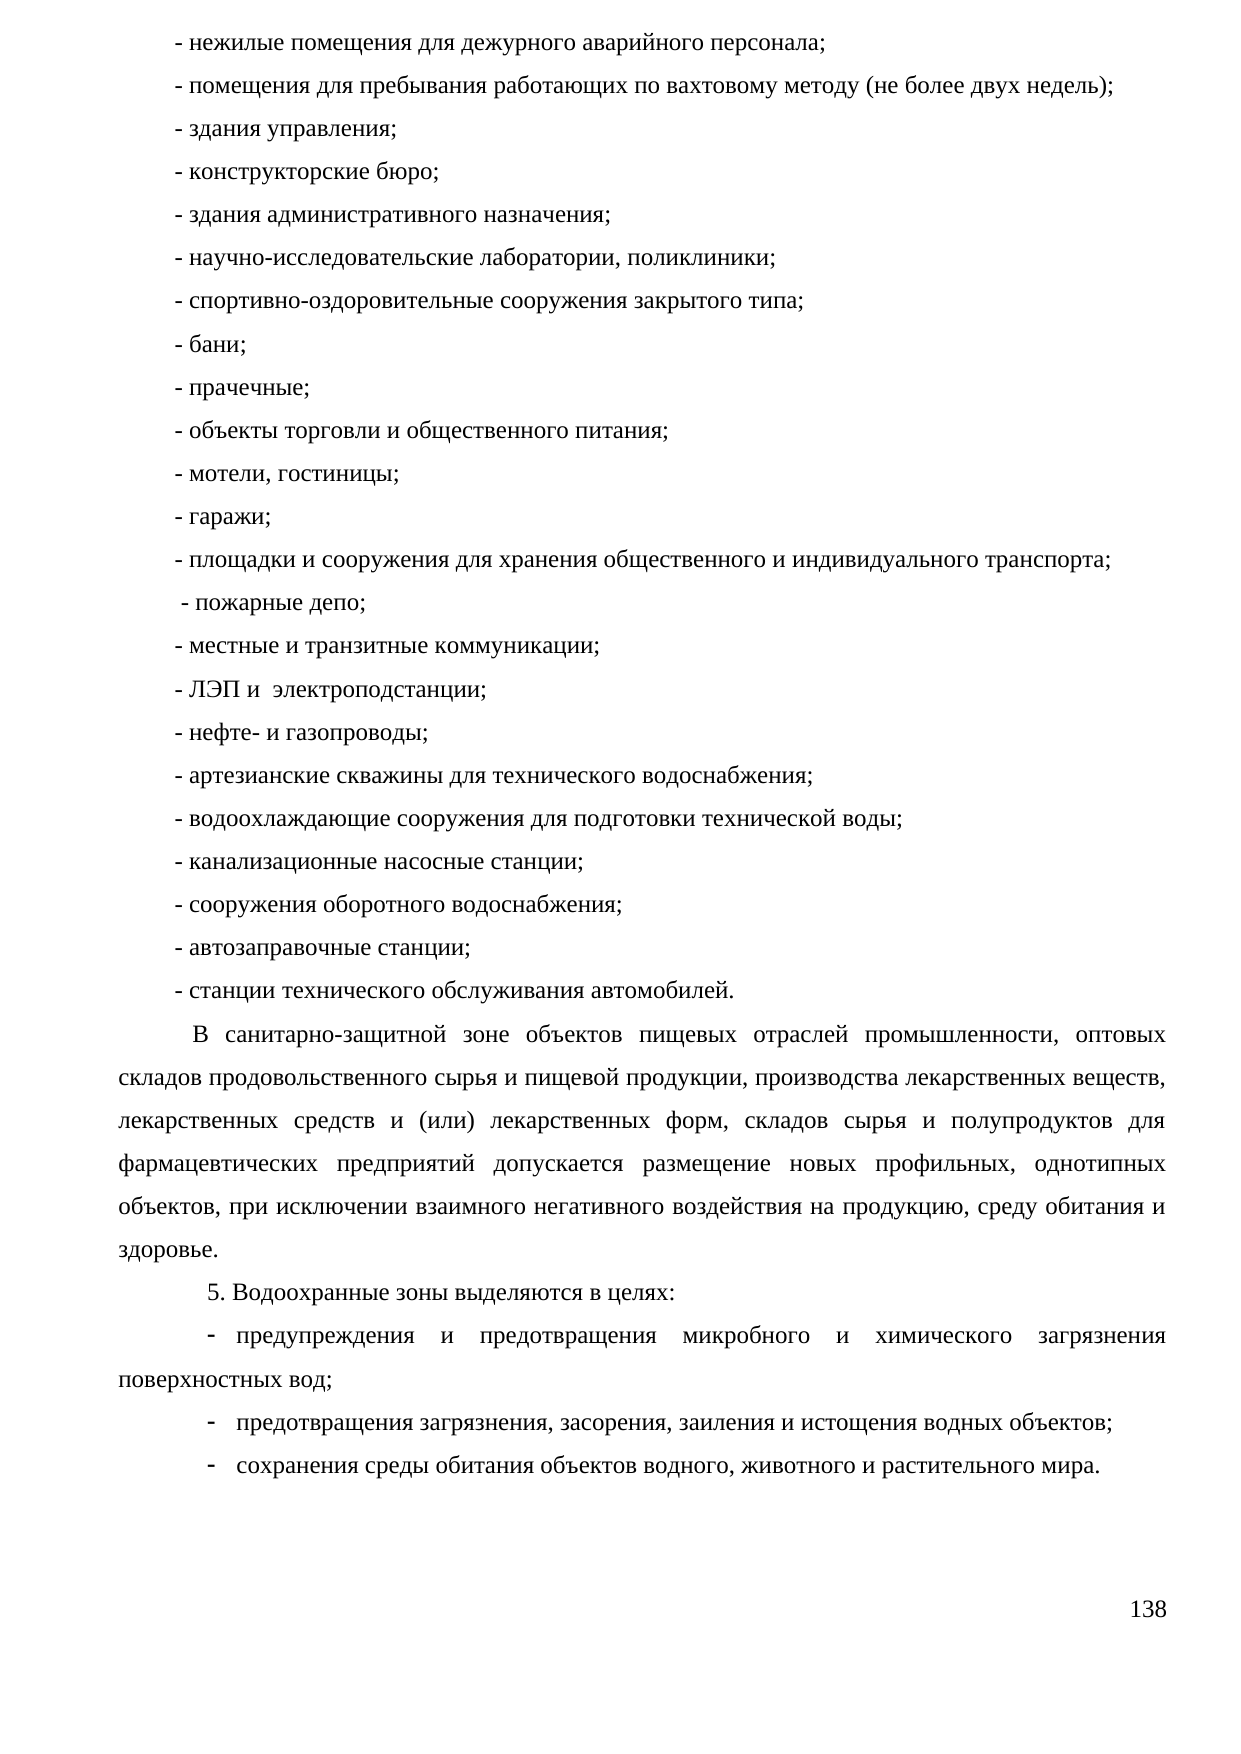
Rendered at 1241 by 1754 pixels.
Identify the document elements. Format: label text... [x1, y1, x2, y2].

list предупреждения и предотвращения микробного и химического загрязнения поверхностных вод; [118, 1321, 1167, 1392]
text - сооружения оборотного водоснабжения; [118, 889, 1167, 918]
text - конструкторские бюро; [118, 156, 1167, 185]
text - местные и транзитные коммуникации; [118, 631, 1167, 659]
text - артезианские скважины для технического водоснабжения; [118, 760, 1167, 789]
text - гаражи; [118, 501, 1167, 530]
text - мотели, гостиницы; [118, 458, 1167, 487]
text - бани; [118, 329, 1167, 357]
list В санитарно-защитной зоне объектов пищевых отраслей промышленности, оптовых складов продовольственного сырья и пищевой продукции, производства лекарственных веществ, лекарственных средств и (или) лекарственных форм, складов сырья и полупродуктов для фармацевтических предприятий допускается размещение новых профильных, однотипных объектов, при исключении взаимного негативного воздействия на продукцию, среду обитания и здоровье. [118, 1019, 1167, 1263]
text - станции технического обслуживания автомобилей. [118, 976, 1167, 1004]
text - водоохлаждающие сооружения для подготовки технической воды; [118, 803, 1167, 832]
text - объекты торговли и общественного питания; [118, 415, 1167, 444]
text - нефте- и газопроводы; [118, 717, 1167, 746]
text - здания управления; [118, 113, 1167, 142]
text - канализационные насосные станции; [118, 846, 1167, 875]
text - нежилые помещения для дежурного аварийного персонала; [118, 27, 1167, 56]
text - помещения для пребывания работающих по вахтовому методу (не более двух недель); [118, 70, 1167, 99]
text - площадки и сооружения для хранения общественного и индивидуального транспорта; [118, 544, 1167, 573]
text - здания административного назначения; [118, 199, 1167, 228]
text - пожарные депо; [118, 587, 1167, 616]
text 5. Водоохранные зоны выделяются в целях: [118, 1277, 1167, 1306]
text - ЛЭП и электроподстанции; [118, 674, 1167, 702]
text - прачечные; [118, 372, 1167, 401]
list предотвращения загрязнения, засорения, заиления и истощения водных объектов; [118, 1407, 1167, 1436]
text - научно-исследовательские лаборатории, поликлиники; [118, 242, 1167, 271]
list сохранения среды обитания объектов водного, животного и растительного мира. [118, 1450, 1167, 1479]
text - спортивно-оздоровительные сооружения закрытого типа; [118, 286, 1167, 314]
text - автозаправочные станции; [118, 932, 1167, 961]
